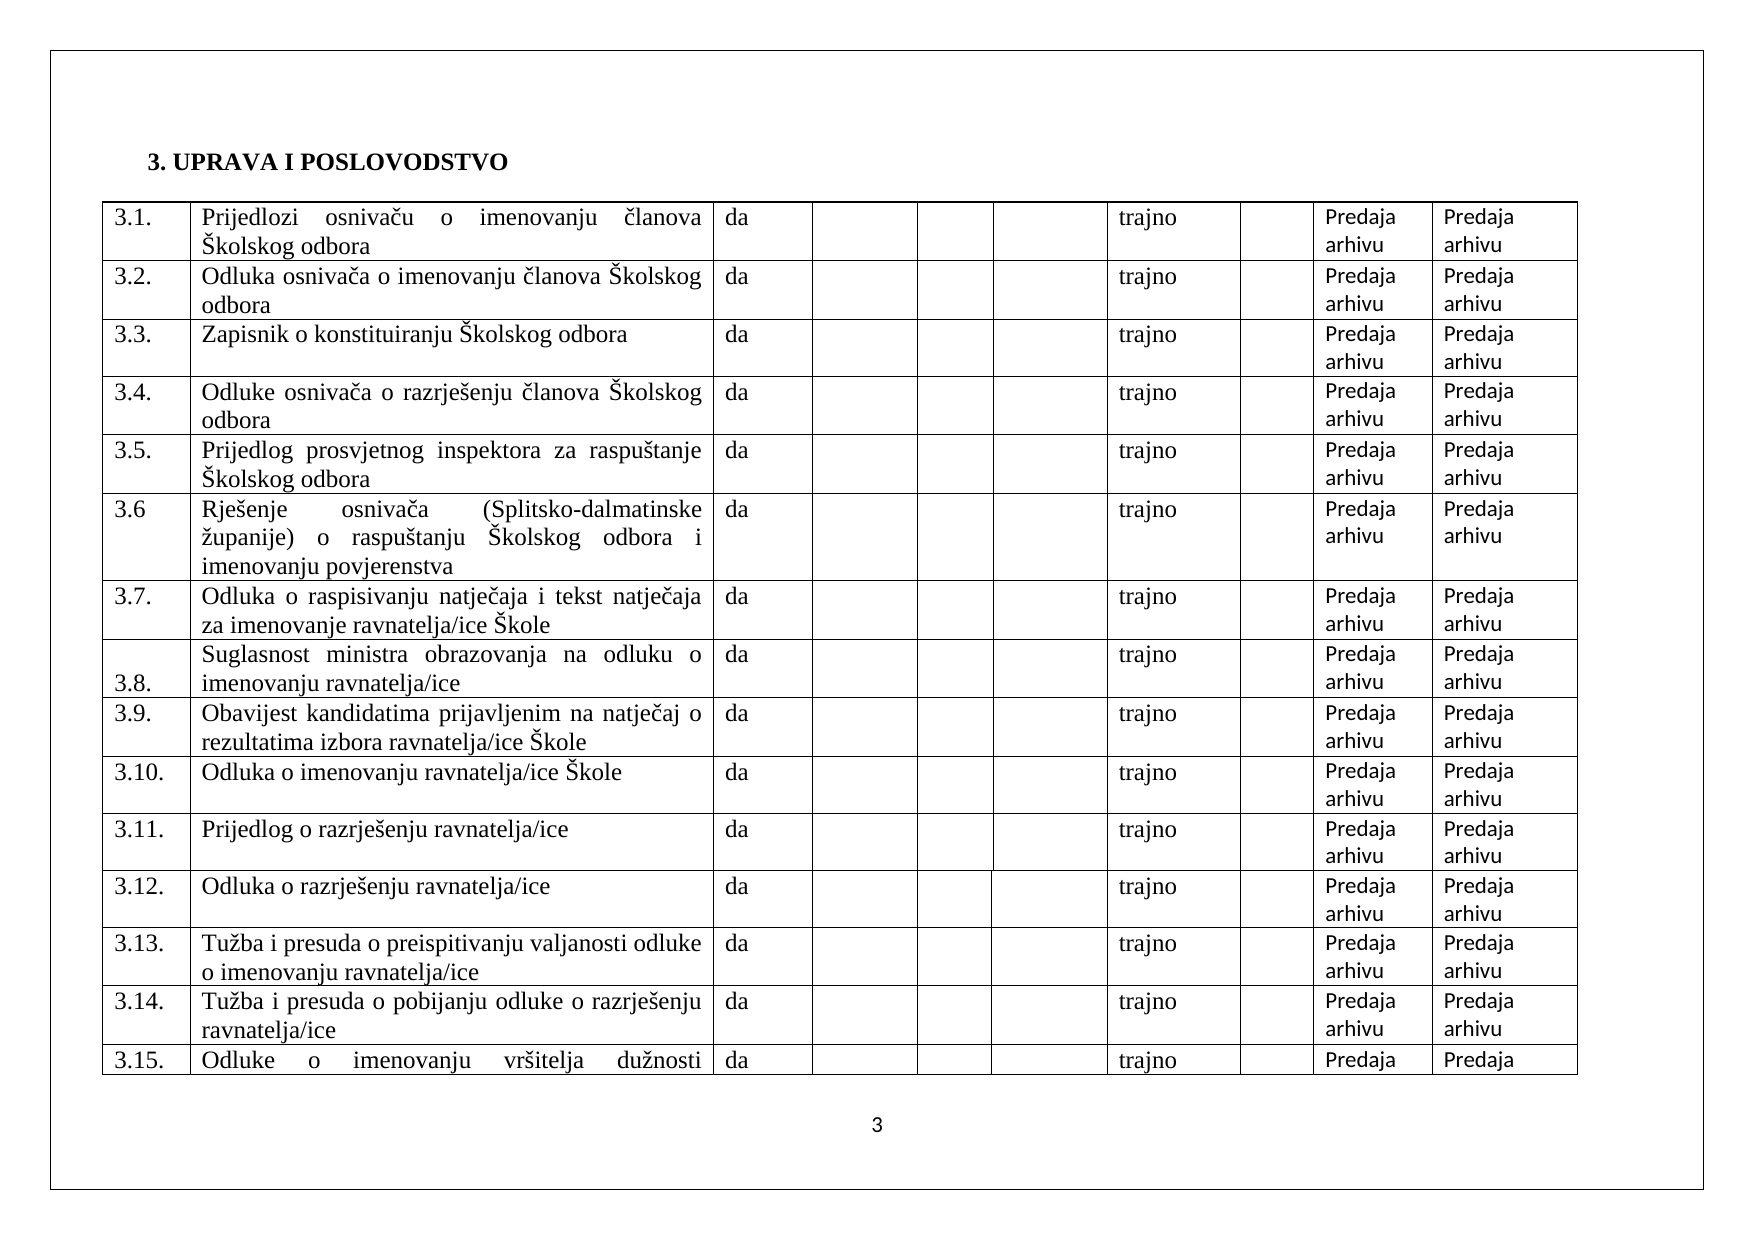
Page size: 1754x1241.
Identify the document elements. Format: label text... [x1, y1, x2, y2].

table_cell [1241, 871, 1313, 927]
table_cell 3.7. [103, 581, 190, 638]
table_cell [1241, 814, 1313, 870]
table_cell Predaja arhivu [1314, 757, 1432, 813]
table_cell [1241, 320, 1313, 376]
table_cell [992, 1045, 1107, 1074]
table_cell trajno [1108, 871, 1240, 927]
table_cell Predaja arhivu [1433, 581, 1577, 638]
table_cell da [714, 640, 812, 697]
table_cell Predaja arhivu [1314, 814, 1432, 870]
table_cell Predaja arhivu [1433, 494, 1577, 580]
table_cell [992, 871, 1107, 927]
table_cell Predaja arhivu [1433, 698, 1577, 756]
table_cell da [714, 377, 812, 434]
table_cell [918, 871, 991, 927]
table_cell Obavijest kandidatima prijavljenim na natječaj o rezultatima izbora ravnatelja/ice Škole [191, 698, 713, 756]
table_cell [918, 757, 993, 813]
table_cell [1241, 435, 1313, 493]
table_cell trajno [1108, 581, 1240, 638]
table_cell Predaja arhivu [1433, 986, 1577, 1044]
table_cell da [714, 986, 812, 1044]
table_cell trajno [1108, 814, 1240, 870]
table_cell da [714, 871, 812, 927]
table_cell [813, 640, 917, 697]
table_cell Odluka osnivača o imenovanju članova Školskog odbora [191, 261, 713, 318]
table_cell [994, 757, 1107, 813]
table_cell [1241, 986, 1313, 1044]
table_cell Predaja arhivu [1314, 986, 1432, 1044]
table_cell Predaja arhivu [1433, 814, 1577, 870]
table_cell 3.2. [103, 261, 190, 318]
table_cell da [714, 320, 812, 376]
table_cell Predaja arhivu [1433, 377, 1577, 434]
table_cell [1241, 261, 1313, 318]
table_header Prijedlozi osnivaču o imenovanju članova Školskog odbora [191, 203, 713, 260]
table_cell [918, 986, 991, 1044]
table_cell da [714, 435, 812, 493]
table_header Predaja arhivu [1314, 203, 1432, 260]
table_cell trajno [1108, 986, 1240, 1044]
table_cell trajno [1108, 377, 1240, 434]
table_cell [813, 1045, 917, 1074]
table_header [918, 203, 993, 260]
table_cell Predaja arhivu [1314, 494, 1432, 580]
table_cell Prijedlog prosvjetnog inspektora za raspuštanje Školskog odbora [191, 435, 713, 493]
table_cell [918, 581, 993, 638]
table_cell [994, 581, 1107, 638]
table_cell [994, 698, 1107, 756]
table_header Predaja arhivu [1433, 203, 1577, 260]
table_cell da [714, 261, 812, 318]
table_cell trajno [1108, 320, 1240, 376]
table_cell Predaja arhivu [1433, 261, 1577, 318]
table_cell Prijedlog o razrješenju ravnatelja/ice [191, 814, 713, 870]
table_cell trajno [1108, 261, 1240, 318]
table_cell [1241, 757, 1313, 813]
table_cell [918, 928, 991, 985]
table_cell [813, 494, 917, 580]
table_cell [918, 494, 993, 580]
table_cell [813, 928, 917, 985]
table_cell Predaja arhivu [1314, 581, 1432, 638]
table_cell da [714, 698, 812, 756]
table_cell trajno [1108, 640, 1240, 697]
table_cell [994, 261, 1107, 318]
table_cell [994, 814, 1107, 870]
table_cell 3.10. [103, 757, 190, 813]
table_cell [813, 581, 917, 638]
table_cell [918, 261, 993, 318]
table_cell [813, 261, 917, 318]
table_header da [714, 203, 812, 260]
table_cell trajno [1108, 757, 1240, 813]
table_cell [1241, 698, 1313, 756]
table_cell [994, 494, 1107, 580]
table_cell Zapisnik o konstituiranju Školskog odbora [191, 320, 713, 376]
table_cell [918, 377, 993, 434]
table_cell [813, 757, 917, 813]
table_cell 3.13. [103, 928, 190, 985]
text 3. UPRAVA I POSLOVODSTVO [147, 147, 1606, 176]
table_cell Odluke osnivača o razrješenju članova Školskog odbora [191, 377, 713, 434]
table_cell da [714, 814, 812, 870]
table_cell Predaja arhivu [1314, 871, 1432, 927]
table_cell [994, 640, 1107, 697]
table_cell 3.11. [103, 814, 190, 870]
table_cell Predaja arhivu [1314, 435, 1432, 493]
table_cell 3.9. [103, 698, 190, 756]
table_cell [1241, 640, 1313, 697]
table_cell Predaja arhivu [1433, 871, 1577, 927]
table_cell [918, 435, 993, 493]
table_cell Odluka o imenovanju ravnatelja/ice Škole [191, 757, 713, 813]
table_cell 3.3. [103, 320, 190, 376]
table_cell 3.5. [103, 435, 190, 493]
table_cell [813, 320, 917, 376]
table_cell 3.8. [103, 640, 190, 697]
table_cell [191, 1045, 713, 1074]
table_cell [994, 320, 1107, 376]
table_cell [813, 435, 917, 493]
table_cell Predaja arhivu [1314, 261, 1432, 318]
table_cell da [714, 757, 812, 813]
table_cell Tužba i presuda o pobijanju odluke o razrješenju ravnatelja/ice [191, 986, 713, 1044]
table_cell [918, 698, 993, 756]
table_cell [813, 814, 917, 870]
table_header trajno [1108, 203, 1240, 260]
table_cell Predaja arhivu [1433, 320, 1577, 376]
table_cell [994, 435, 1107, 493]
table_cell Predaja arhivu [1433, 435, 1577, 493]
table_cell Predaja arhivu [1314, 928, 1432, 985]
table_cell trajno [1108, 435, 1240, 493]
table_cell trajno [1108, 1045, 1240, 1074]
table_cell trajno [1108, 698, 1240, 756]
table_cell 3.4. [103, 377, 190, 434]
table_cell [813, 698, 917, 756]
table_cell da [714, 1045, 812, 1074]
table_cell [992, 928, 1107, 985]
table_cell Odluka o razrješenju ravnatelja/ice [191, 871, 713, 927]
table_cell 3.6 [103, 494, 190, 580]
table_cell trajno [1108, 928, 1240, 985]
table_cell [813, 871, 917, 927]
table_cell [1241, 377, 1313, 434]
table_cell Predaja arhivu [1314, 640, 1432, 697]
table_cell Rješenje osnivača (Splitsko-dalmatinske županije) o raspuštanju Školskog odbora i imenovanju povjerenstva [191, 494, 713, 580]
table_cell Odluka o raspisivanju natječaja i tekst natječaja za imenovanje ravnatelja/ice Škole [191, 581, 713, 638]
table_cell [994, 377, 1107, 434]
table_cell Predaja arhivu [1433, 757, 1577, 813]
table_cell [1241, 581, 1313, 638]
table_cell Tužba i presuda o preispitivanju valjanosti odluke o imenovanju ravnatelja/ice [191, 928, 713, 985]
table_cell Predaja arhivu [1433, 928, 1577, 985]
table_cell [918, 640, 993, 697]
table_cell da [714, 928, 812, 985]
table_cell Suglasnost ministra obrazovanja na odluku o imenovanju ravnatelja/ice [191, 640, 713, 697]
table_header [1241, 203, 1313, 260]
table_cell da [714, 581, 812, 638]
table_cell [1241, 928, 1313, 985]
table_cell [1241, 1045, 1313, 1074]
table_cell 3.15. [103, 1045, 190, 1074]
table_cell Predaja arhivu [1433, 1045, 1577, 1074]
table_cell [1241, 494, 1313, 580]
table_cell Predaja arhivu [1314, 1045, 1432, 1074]
table_cell [918, 814, 993, 870]
table_cell da [714, 494, 812, 580]
table_cell [918, 1045, 991, 1074]
table_cell 3.14. [103, 986, 190, 1044]
table_cell [813, 986, 917, 1044]
table_cell Predaja arhivu [1314, 698, 1432, 756]
table_cell Predaja arhivu [1314, 377, 1432, 434]
table_cell trajno [1108, 494, 1240, 580]
table_header 3.1. [103, 203, 190, 260]
table_cell [918, 320, 993, 376]
table_header [813, 203, 917, 260]
table_header [994, 203, 1107, 260]
table_cell Predaja arhivu [1314, 320, 1432, 376]
table_cell [813, 377, 917, 434]
table_cell 3.12. [103, 871, 190, 927]
table_cell Predaja arhivu [1433, 640, 1577, 697]
table_cell [992, 986, 1107, 1044]
